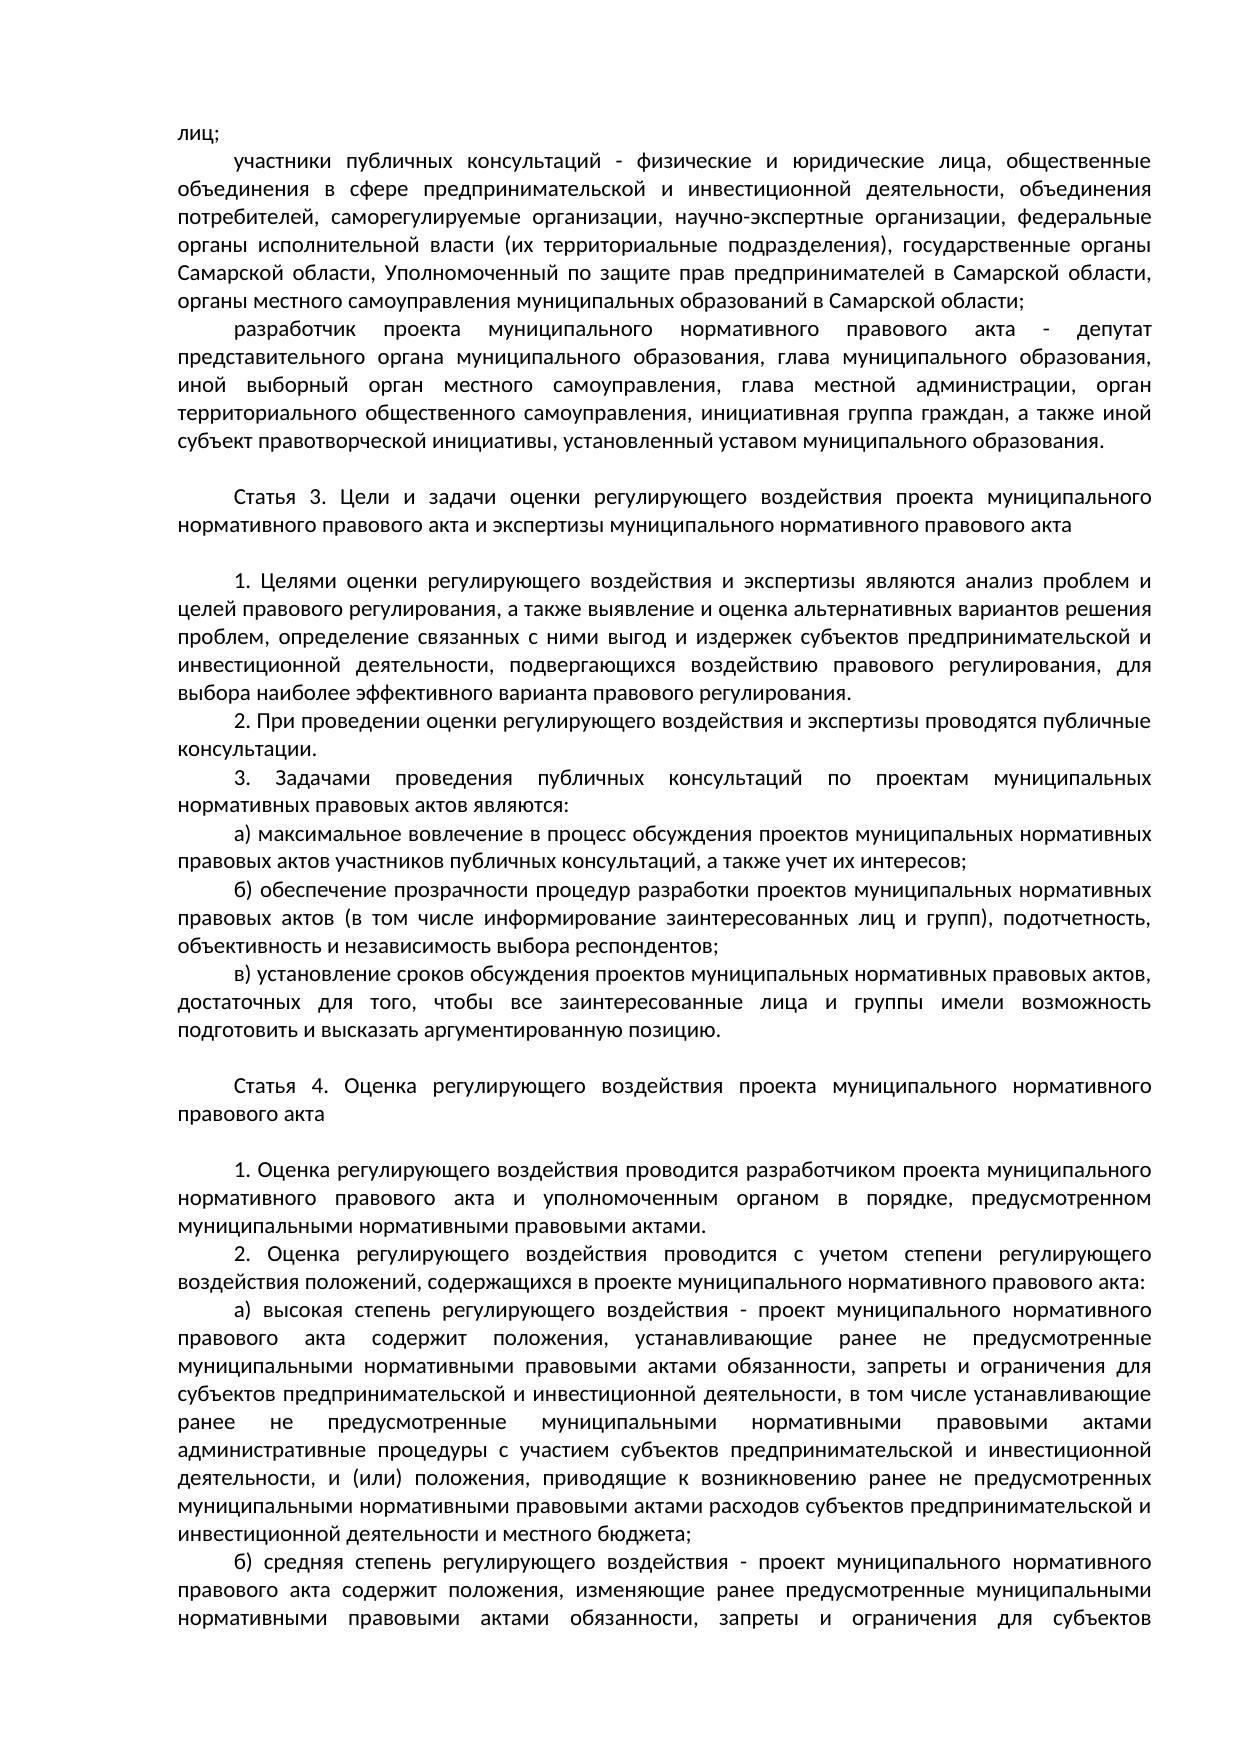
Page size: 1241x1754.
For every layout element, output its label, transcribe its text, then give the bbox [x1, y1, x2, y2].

text 2. При проведении оценки регулирующего воздействия и экспертизы проводятся публичные консультации. [177, 707, 1152, 763]
text а) высокая степень регулирующего воздействия - проект муниципального нормативного правового акта содержит положения, устанавливающие ранее не предусмотренные муниципальными нормативными правовыми актами обязанности, запреты и ограничения для субъектов предпринимательской и инвестиционной деятельности, в том числе устанавливающие ранее не предусмотренные муниципальными нормативными правовыми актами административные процедуры с участием субъектов предпринимательской и инвестиционной деятельности, и (или) положения, приводящие к возникновению ранее не предусмотренных муниципальными нормативными правовыми актами расходов субъектов предпринимательской и инвестиционной деятельности и местного бюджета; [177, 1295, 1152, 1547]
text 2. Оценка регулирующего воздействия проводится с учетом степени регулирующего воздействия положений, содержащихся в проекте муниципального нормативного правового акта: [177, 1239, 1152, 1295]
text Статья 3. Цели и задачи оценки регулирующего воздействия проекта муниципального нормативного правового акта и экспертизы муниципального нормативного правового акта [177, 482, 1152, 538]
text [177, 118, 1152, 146]
text разработчик проекта муниципального нормативного правового акта - депутат представительного органа муниципального образования, глава муниципального образования, иной выборный орган местного самоуправления, глава местной администрации, орган территориального общественного самоуправления, инициативная группа граждан, а также иной субъект правотворческой инициативы, установленный уставом муниципального образования. [177, 314, 1152, 454]
text в) установление сроков обсуждения проектов муниципальных нормативных правовых актов, достаточных для того, чтобы все заинтересованные лица и группы имели возможность подготовить и высказать аргументированную позицию. [177, 959, 1152, 1043]
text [177, 1547, 1152, 1631]
text 1. Оценка регулирующего воздействия проводится разработчиком проекта муниципального нормативного правового акта и уполномоченным органом в порядке, предусмотренном муниципальными нормативными правовыми актами. [177, 1155, 1152, 1239]
text б) обеспечение прозрачности процедур разработки проектов муниципальных нормативных правовых актов (в том числе информирование заинтересованных лиц и групп), подотчетность, объективность и независимость выбора респондентов; [177, 875, 1152, 959]
text 3. Задачами проведения публичных консультаций по проектам муниципальных нормативных правовых актов являются: [177, 763, 1152, 819]
text участники публичных консультаций - физические и юридические лица, общественные объединения в сфере предпринимательской и инвестиционной деятельности, объединения потребителей, саморегулируемые организации, научно-экспертные организации, федеральные органы исполнительной власти (их территориальные подразделения), государственные органы Самарской области, Уполномоченный по защите прав предпринимателей в Самарской области, органы местного самоуправления муниципальных образований в Самарской области; [177, 146, 1152, 314]
text а) максимальное вовлечение в процесс обсуждения проектов муниципальных нормативных правовых актов участников публичных консультаций, а также учет их интересов; [177, 819, 1152, 875]
text 1. Целями оценки регулирующего воздействия и экспертизы являются анализ проблем и целей правового регулирования, а также выявление и оценка альтернативных вариантов решения проблем, определение связанных с ними выгод и издержек субъектов предпринимательской и инвестиционной деятельности, подвергающихся воздействию правового регулирования, для выбора наиболее эффективного варианта правового регулирования. [177, 566, 1152, 707]
text Статья 4. Оценка регулирующего воздействия проекта муниципального нормативного правового акта [177, 1071, 1152, 1127]
